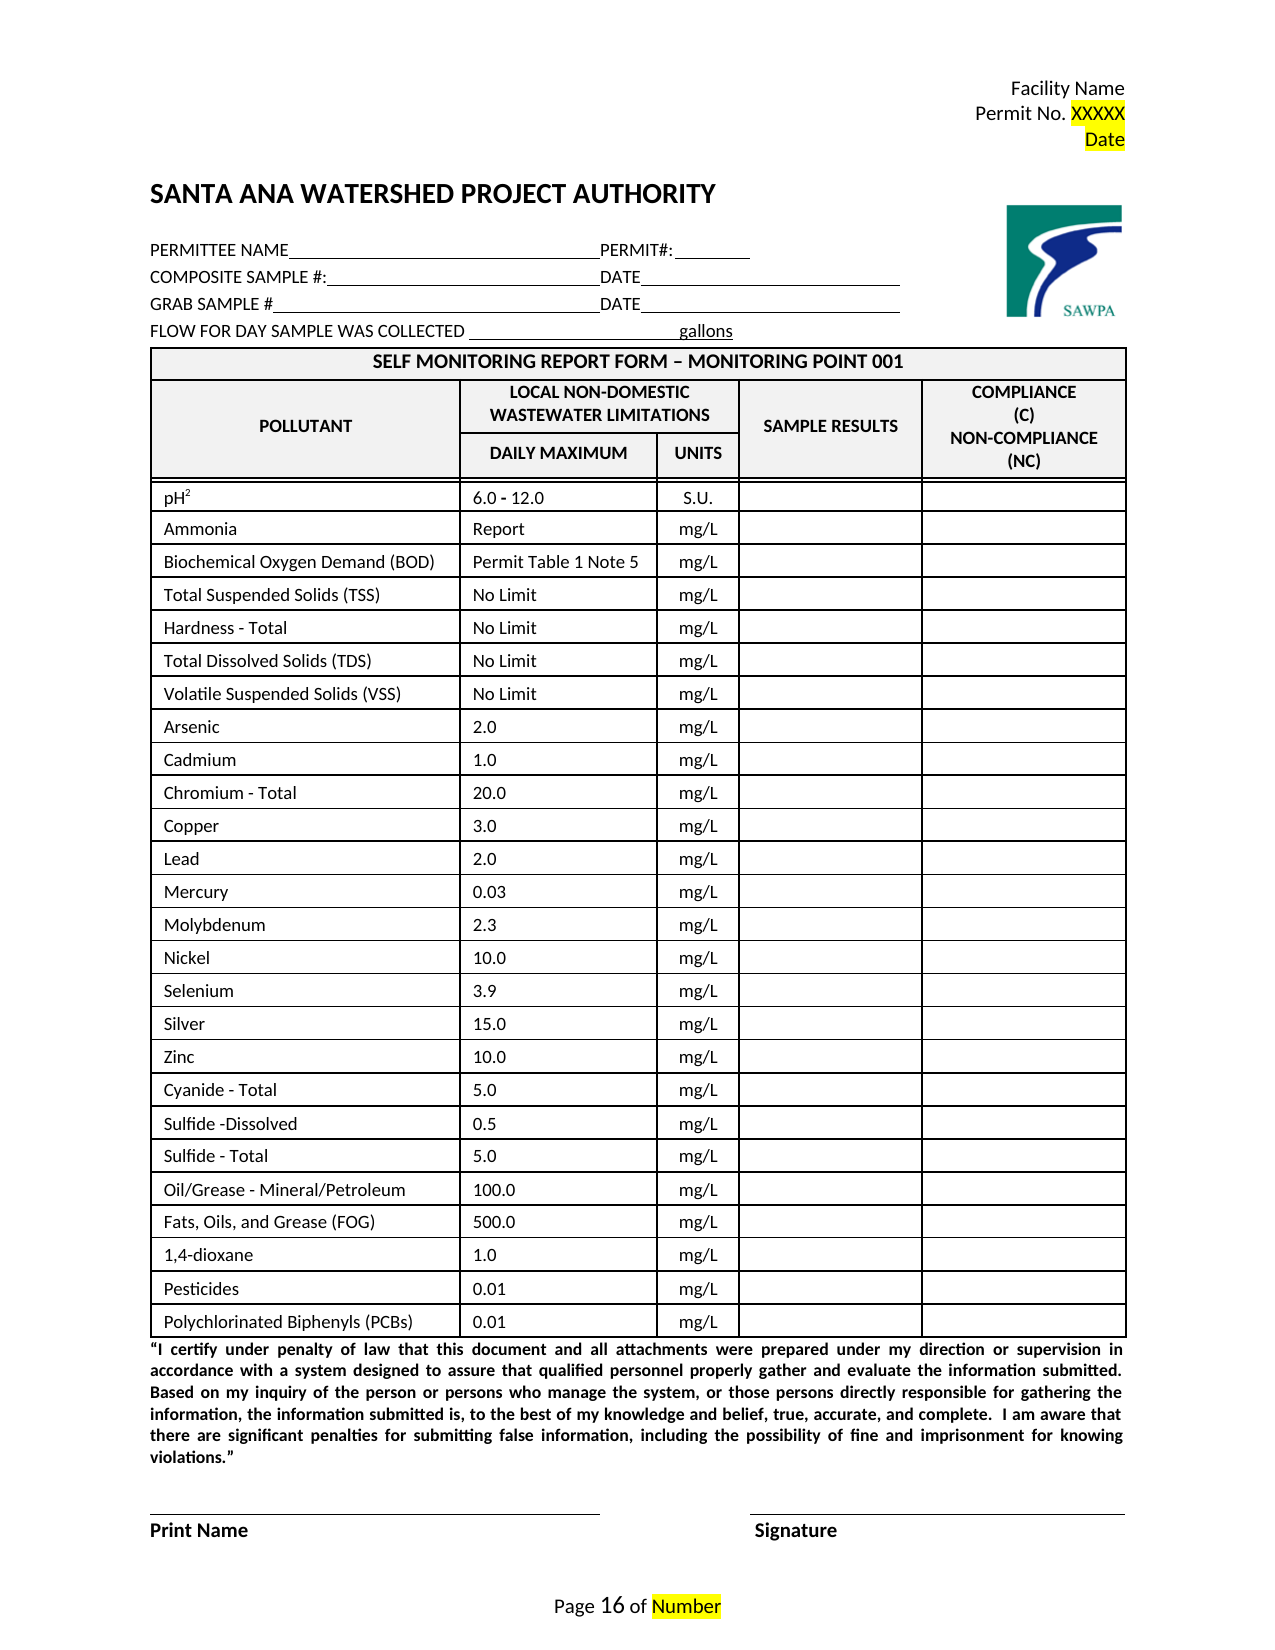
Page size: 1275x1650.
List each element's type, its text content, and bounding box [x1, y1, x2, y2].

table_cell [740, 644, 921, 675]
table_cell [740, 1173, 921, 1204]
table_cell mg/L [658, 512, 738, 543]
table_cell 1.0 [461, 1238, 656, 1270]
table_cell Total Suspended Solids (TSS) [152, 578, 459, 609]
table_cell [740, 1107, 921, 1138]
table_cell [923, 545, 1125, 576]
table_cell No Limit [461, 677, 656, 708]
table_cell [740, 483, 921, 510]
table_cell Permit Table 1 Note 5 [461, 545, 656, 576]
table_cell Zinc [152, 1040, 459, 1072]
table_cell mg/L [658, 1107, 738, 1138]
table_cell mg/L [658, 1074, 738, 1104]
table_cell 0.5 [461, 1107, 656, 1138]
table_cell No Limit [461, 644, 656, 675]
table_cell [923, 677, 1125, 708]
table_cell [740, 1206, 921, 1237]
table_cell 2.3 [461, 908, 656, 939]
table_cell Polychlorinated Biphenyls (PCBs) [152, 1305, 459, 1336]
table_cell mg/L [658, 710, 738, 741]
table_cell Lead [152, 842, 459, 873]
text PERMITTEE NAME PERMIT#: [150, 238, 1001, 261]
table_cell [923, 743, 1125, 774]
table_cell Ammonia [152, 512, 459, 543]
table_cell mg/L [658, 875, 738, 906]
table_cell 3.0 [461, 809, 656, 840]
table_cell mg/L [658, 974, 738, 1006]
table_cell [923, 1074, 1125, 1104]
table_cell [740, 743, 921, 774]
table_cell mg/L [658, 743, 738, 774]
table_cell COMPLIANCE (C) NON-COMPLIANCE (NC) [923, 381, 1125, 477]
table_cell mg/L [658, 1238, 738, 1270]
table_cell mg/L [658, 1173, 738, 1204]
table_cell [923, 842, 1125, 873]
table_cell [923, 578, 1125, 609]
table_cell mg/L [658, 1206, 738, 1237]
table_cell Total Dissolved Solids (TDS) [152, 644, 459, 675]
table_cell 100.0 [461, 1173, 656, 1204]
table_cell [923, 1140, 1125, 1171]
table_cell mg/L [658, 1305, 738, 1336]
table_cell [740, 1074, 921, 1104]
table_cell 2.0 [461, 842, 656, 873]
table_cell 0.01 [461, 1272, 656, 1303]
table_cell 15.0 [461, 1007, 656, 1038]
table_cell mg/L [658, 1040, 738, 1072]
text GRAB SAMPLE # DATE [150, 292, 1001, 315]
table_cell [923, 908, 1125, 939]
table_cell [923, 974, 1125, 1006]
table_cell Cadmium [152, 743, 459, 774]
table_cell mg/L [658, 677, 738, 708]
table_cell [923, 611, 1125, 642]
table_cell [740, 809, 921, 840]
text Print Name Signature [150, 1517, 1125, 1543]
table_cell [923, 1173, 1125, 1204]
table_cell [923, 644, 1125, 675]
table_cell mg/L [658, 578, 738, 609]
table_cell Pesticides [152, 1272, 459, 1303]
text “I certify under penalty of law that this document and all attachments were prepared under my direction or supervision in accordance with a system designed to assure that qualified personnel properly gather and evaluate the information submitted. Based on my inquiry of the person or persons who manage the system, or those persons directly responsible for gathering the information, the information submitted is, to the best of my knowledge and belief, true, accurate, and complete. I am aware that there are significant penalties for submitting false information, including the possibility of fine and imprisonment for knowing violations.” [150, 1338, 1125, 1468]
table_cell DAILY MAXIMUM [461, 434, 656, 477]
text COMPOSITE SAMPLE #: DATE [150, 265, 1001, 288]
table_cell 3.9 [461, 974, 656, 1006]
table_cell No Limit [461, 611, 656, 642]
table_cell mg/L [658, 809, 738, 840]
table_cell SAMPLE RESULTS [740, 381, 921, 477]
table_cell Mercury [152, 875, 459, 906]
table_cell mg/L [658, 908, 738, 939]
picture [1001, 200, 1127, 322]
table_cell 500.0 [461, 1206, 656, 1237]
table_header SELF MONITORING REPORT FORM – MONITORING POINT 001 [152, 349, 1125, 379]
table_cell Chromium - Total [152, 776, 459, 807]
table_cell 5.0 [461, 1074, 656, 1104]
table_cell [740, 1007, 921, 1038]
table_cell [923, 512, 1125, 543]
table_cell 10.0 [461, 1040, 656, 1072]
table_cell Cyanide - Total [152, 1074, 459, 1104]
table_cell UNITS [658, 434, 738, 477]
table_cell Selenium [152, 974, 459, 1006]
table_cell No Limit [461, 578, 656, 609]
table_cell [923, 776, 1125, 807]
table_cell mg/L [658, 842, 738, 873]
table_cell mg/L [658, 1272, 738, 1303]
table_cell 10.0 [461, 941, 656, 972]
table_cell [740, 776, 921, 807]
table_cell mg/L [658, 545, 738, 576]
table_cell [923, 1107, 1125, 1138]
table_cell [740, 710, 921, 741]
table_cell [740, 974, 921, 1006]
table_cell mg/L [658, 1140, 738, 1171]
table_cell pH2 [152, 483, 459, 510]
table_cell [923, 809, 1125, 840]
table_cell mg/L [658, 776, 738, 807]
table_cell [740, 1305, 921, 1336]
table_cell [923, 710, 1125, 741]
table_cell Hardness - Total [152, 611, 459, 642]
table_cell LOCAL NON-DOMESTIC WASTEWATER LIMITATIONS [461, 381, 738, 432]
table_cell Biochemical Oxygen Demand (BOD) [152, 545, 459, 576]
table_cell Sulfide -Dissolved [152, 1107, 459, 1138]
table_cell 5.0 [461, 1140, 656, 1171]
table_cell [740, 545, 921, 576]
table_cell mg/L [658, 1007, 738, 1038]
table_cell S.U. [658, 483, 738, 510]
text SANTA ANA WATERSHED PROJECT AUTHORITY [150, 175, 1125, 211]
table_cell [740, 1040, 921, 1072]
table_cell [740, 842, 921, 873]
table_cell POLLUTANT [152, 381, 459, 477]
table_cell [740, 908, 921, 939]
table_cell [740, 1140, 921, 1171]
table_cell 0.03 [461, 875, 656, 906]
table_cell Molybdenum [152, 908, 459, 939]
table_cell 1.0 [461, 743, 656, 774]
table_cell [740, 1238, 921, 1270]
table_cell [740, 677, 921, 708]
table_cell Copper [152, 809, 459, 840]
table_cell 20.0 [461, 776, 656, 807]
text FLOW FOR DAY SAMPLE WAS COLLECTED gallons [150, 320, 1125, 343]
table_cell [923, 1040, 1125, 1072]
table_cell [923, 941, 1125, 972]
table_cell 1,4-dioxane [152, 1238, 459, 1270]
table_cell [923, 483, 1125, 510]
table_cell [923, 1007, 1125, 1038]
table_cell mg/L [658, 644, 738, 675]
table_cell 0.01 [461, 1305, 656, 1336]
table_cell Arsenic [152, 710, 459, 741]
table_cell mg/L [658, 611, 738, 642]
table_cell [923, 1272, 1125, 1303]
table_cell [740, 512, 921, 543]
table_cell Report [461, 512, 656, 543]
table_cell Oil/Grease - Mineral/Petroleum [152, 1173, 459, 1204]
table_cell [923, 875, 1125, 906]
table_cell mg/L [658, 941, 738, 972]
table_cell [740, 1272, 921, 1303]
table_cell Sulfide - Total [152, 1140, 459, 1171]
table_cell [740, 578, 921, 609]
table_cell [923, 1238, 1125, 1270]
table_cell Fats, Oils, and Grease (FOG) [152, 1206, 459, 1237]
table_cell 6.0 - 12.0 [461, 483, 656, 510]
table_cell Volatile Suspended Solids (VSS) [152, 677, 459, 708]
table_cell [923, 1206, 1125, 1237]
table_cell [740, 611, 921, 642]
table_cell [923, 1305, 1125, 1336]
table_cell 2.0 [461, 710, 656, 741]
table_cell Nickel [152, 941, 459, 972]
table_cell Silver [152, 1007, 459, 1038]
table_cell [740, 875, 921, 906]
table_cell [740, 941, 921, 972]
